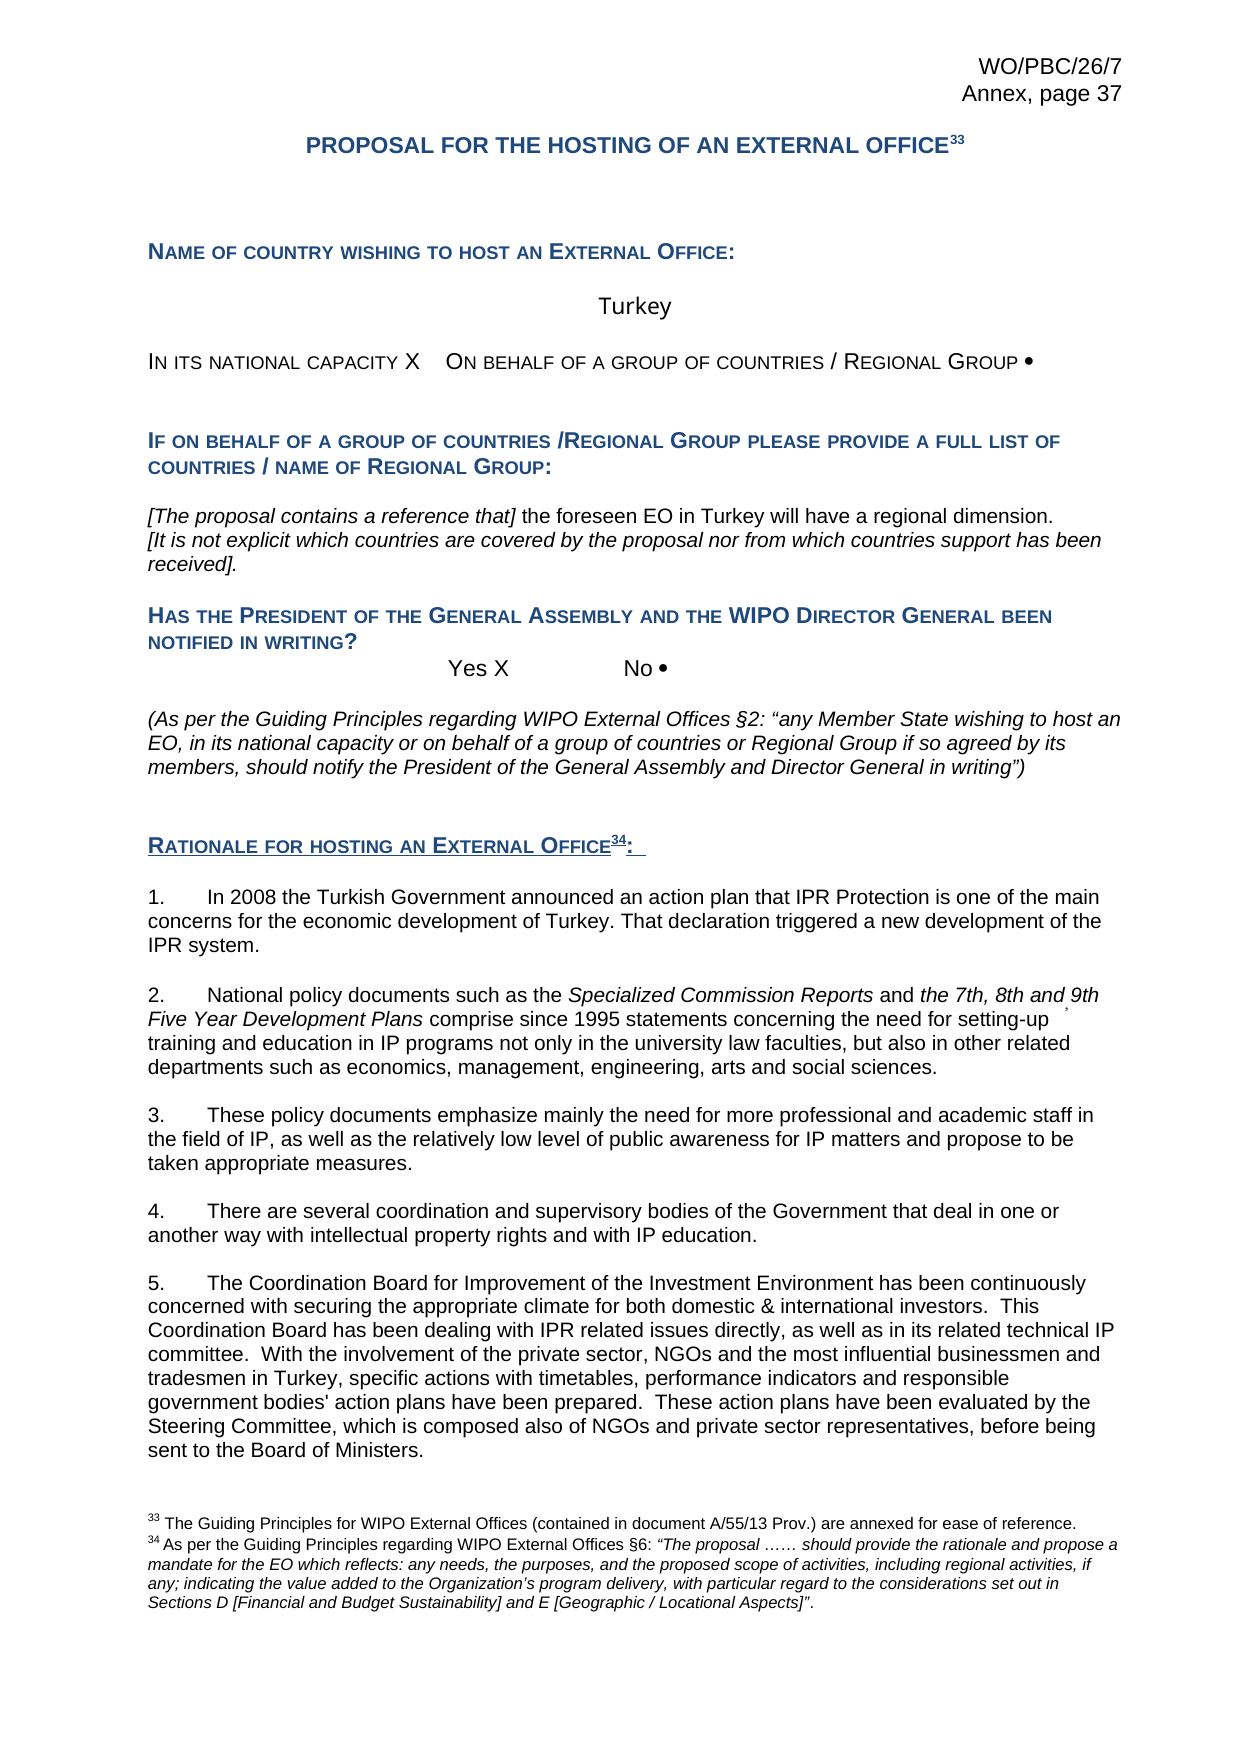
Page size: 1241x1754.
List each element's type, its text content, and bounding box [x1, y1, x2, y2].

text [The proposal contains a reference that] the foreseen EO in Turkey will have a regional dimension. [148, 504, 1122, 528]
text PROPOSAL FOR THE HOSTING OF AN EXTERNAL OFFICE [148, 132, 1122, 158]
text Rationale for hosting an External Office: [148, 832, 1122, 858]
list There are several coordination and supervisory bodies of the Government that deal in one or another way with intellectual property rights and with IP education. [148, 1198, 1122, 1246]
subtitle Turkey [148, 290, 1122, 322]
text Yes X No [148, 654, 1122, 681]
text If on behalf of a group of countries /Regional Group please provide a full list of countries / name of Regional Group: [148, 427, 1122, 480]
list National policy documents such as the Specialized Commission Reports and the 7th, 8th and 9th Five Year Development Plans comprise since 1995 statements concerning the need for setting-up training and education in IP programs not only in the university law faculties, but also in other related departments such as economics, management, engineering, arts and social sciences. [148, 980, 1122, 1079]
list The Coordination Board for Improvement of the Investment Environment has been continuously concerned with securing the appropriate climate for both domestic & international investors. This Coordination Board has been dealing with IPR related issues directly, as well as in its related technical IP committee. With the involvement of the private sector, NGOs and the most influential businessmen and tradesmen in Turkey, specific actions with timetables, performance indicators and responsible government bodies' action plans have been prepared. These action plans have been evaluated by the Steering Committee, which is composed also of NGOs and private sector representatives, before being sent to the Board of Ministers. [148, 1270, 1122, 1462]
text (As per the Guiding Principles regarding WIPO External Offices §2: “any Member State wishing to host an EO, in its national capacity or on behalf of a group of countries or Regional Group if so agreed by its members, should notify the President of the General Assembly and Director General in writing”) [148, 707, 1122, 779]
list These policy documents emphasize mainly the need for more professional and academic staff in the field of IP, as well as the relatively low level of public awareness for IP matters and propose to be taken appropriate measures. [148, 1103, 1122, 1174]
text In its national capacity X On behalf of a group of countries / Regional Group [148, 348, 1122, 374]
text Name of country wishing to host an External Office: [148, 238, 1122, 264]
list In 2008 the Turkish Government announced an action plan that IPR Protection is one of the main concerns for the economic development of Turkey. That declaration triggered a new development of the IPR system. [148, 884, 1122, 956]
text Has the President of the General Assembly and the WIPO Director General been notified in writing? [148, 602, 1122, 654]
text [It is not explicit which countries are covered by the proposal nor from which countries support has been received]. [148, 528, 1122, 576]
